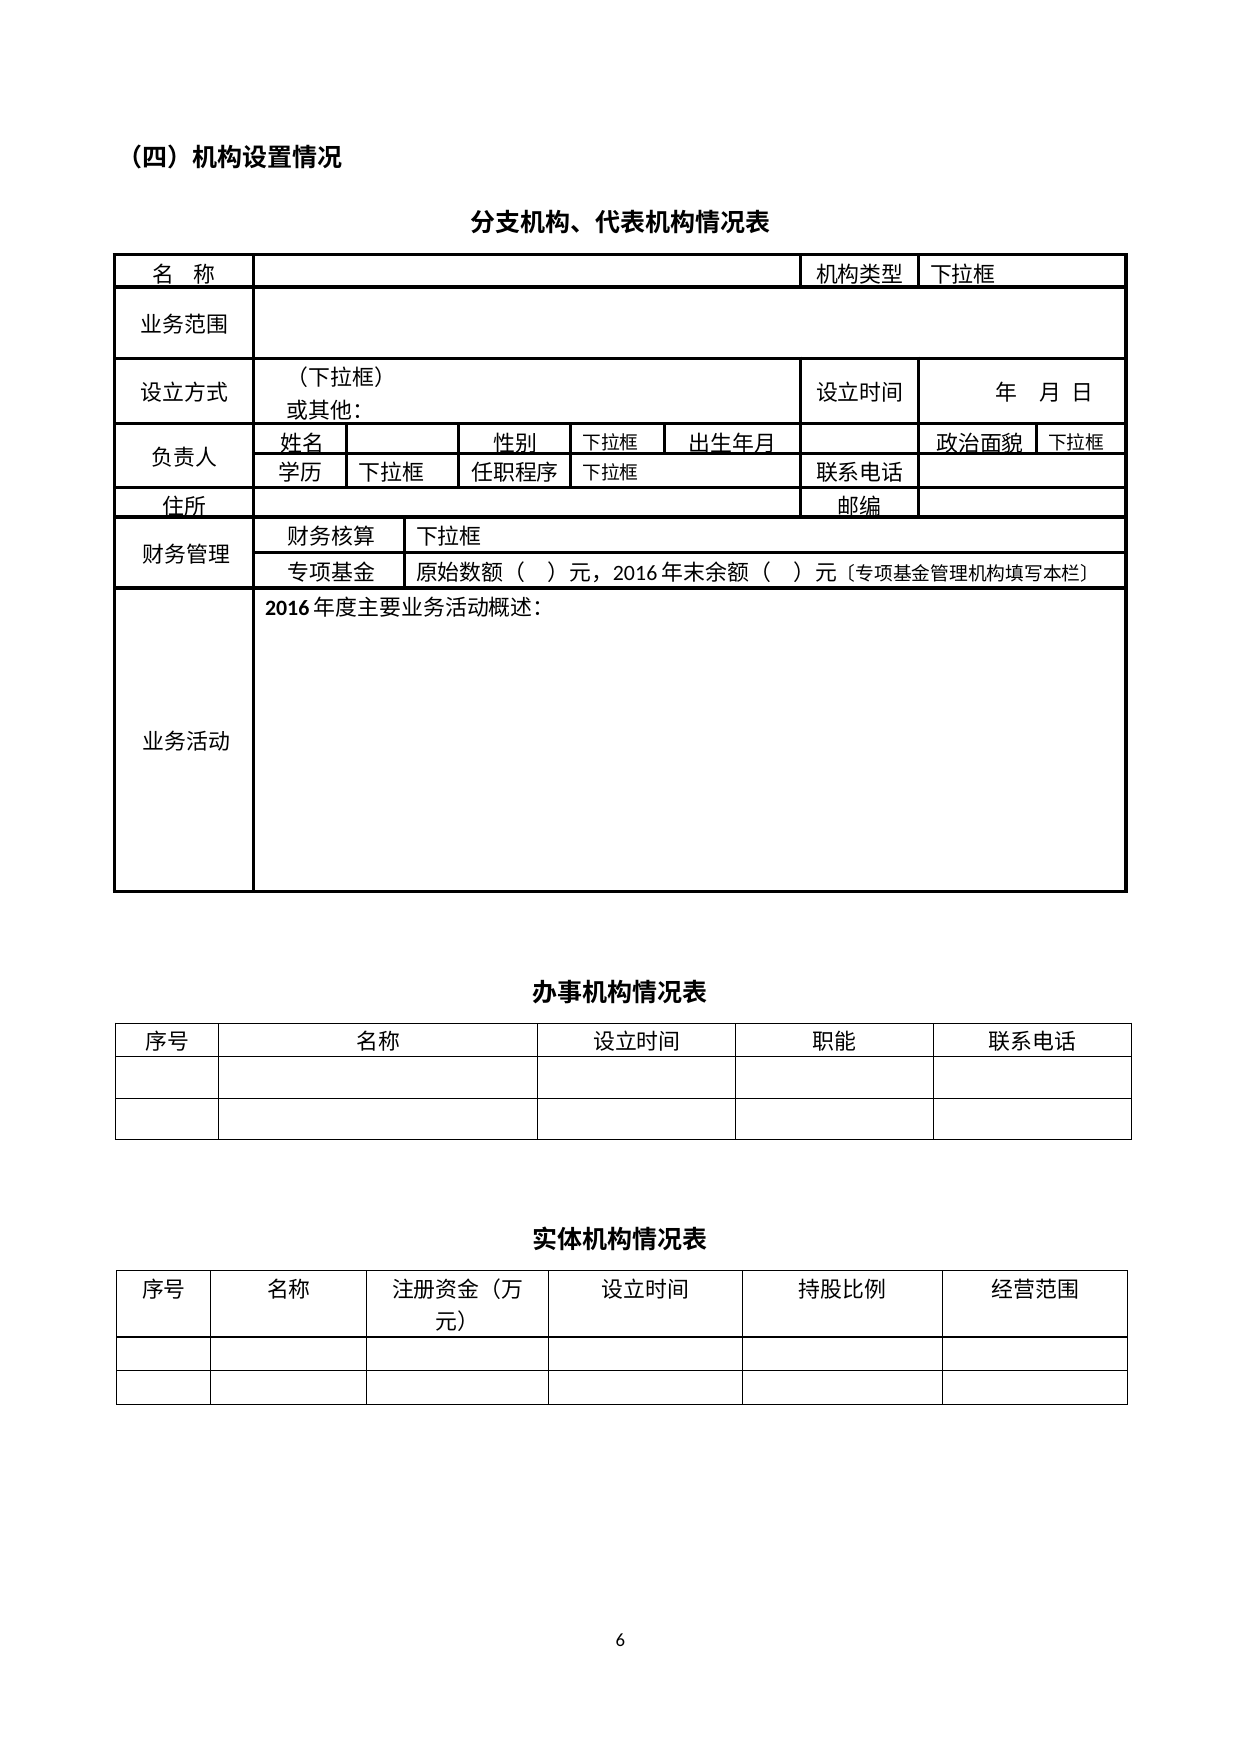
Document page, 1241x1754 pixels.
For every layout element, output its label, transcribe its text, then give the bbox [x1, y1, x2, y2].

table_cell 任职程序 [460, 455, 569, 486]
table_cell [116, 1057, 218, 1098]
table_cell [116, 1099, 218, 1139]
table_cell [943, 1338, 1127, 1370]
table_header 注册资金（万元） [367, 1271, 548, 1336]
table_header 经营范围 [943, 1271, 1127, 1336]
table_cell 财务管理 [116, 519, 252, 586]
table_cell [802, 425, 917, 452]
table_cell [920, 489, 1124, 515]
table_cell 下拉框 [572, 425, 663, 452]
table_cell [736, 1057, 933, 1098]
table_cell [348, 425, 457, 452]
table_header 序号 [116, 1024, 218, 1056]
table_cell [255, 289, 1124, 357]
table_cell 姓名 [255, 425, 345, 452]
table_cell 邮编 [802, 489, 917, 515]
table_cell [117, 1338, 210, 1370]
table_cell 出生年月 [666, 425, 799, 452]
table_cell [934, 1057, 1131, 1098]
table_cell [920, 455, 1124, 486]
table_cell 2016年度主要业务活动概述： [255, 590, 1124, 889]
table_cell [736, 1099, 933, 1139]
table_cell [538, 1057, 735, 1098]
table_cell 下拉框 [1038, 425, 1124, 452]
table_cell 下拉框 [572, 455, 799, 486]
table_cell [538, 1099, 735, 1139]
table_cell [211, 1371, 366, 1403]
table_header 联系电话 [934, 1024, 1131, 1056]
table_cell 原始数额（ ）元，2016年末余额（ ）元〔专项基金管理机构填写本栏〕 [406, 554, 1124, 586]
table_cell 业务范围 [116, 289, 252, 357]
table_header 持股比例 [743, 1271, 942, 1336]
table_cell 性别 [460, 425, 569, 452]
table_header 设立时间 [549, 1271, 742, 1336]
table_cell [367, 1371, 548, 1403]
table_cell [549, 1371, 742, 1403]
table_cell [219, 1099, 537, 1139]
table_cell [255, 489, 799, 515]
table_cell 住所 [116, 489, 252, 515]
table_cell 联系电话 [802, 455, 917, 486]
table_cell [211, 1338, 366, 1370]
table_header 下拉框 [920, 256, 1124, 285]
table_cell 负责人 [116, 425, 252, 486]
table_header 名称 [211, 1271, 366, 1336]
table_header 名 称 [116, 256, 252, 285]
table_cell 学历 [255, 455, 345, 486]
table_cell 设立时间 [802, 360, 917, 422]
table_cell 设立方式 [116, 360, 252, 422]
table_cell 政治面貌 [920, 425, 1035, 452]
table_header 机构类型 [802, 256, 917, 285]
table_cell [943, 1371, 1127, 1403]
table_cell [549, 1338, 742, 1370]
table_cell （下拉框） 或其他： [255, 360, 799, 422]
table_cell [743, 1338, 942, 1370]
table_cell [117, 1371, 210, 1403]
table_cell 下拉框 [406, 519, 1124, 551]
table_header 职能 [736, 1024, 933, 1056]
table_header 名称 [219, 1024, 537, 1056]
text 办事机构情况表 [106, 958, 1134, 1023]
table_header 设立时间 [538, 1024, 735, 1056]
table_header [255, 256, 799, 285]
table_cell 专项基金 [255, 554, 403, 586]
text 实体机构情况表 [106, 1205, 1134, 1270]
table_cell 业务活动 [116, 590, 252, 889]
table_cell 下拉框 [348, 455, 457, 486]
table_cell [743, 1371, 942, 1403]
text 分支机构、代表机构情况表 [106, 188, 1134, 253]
table_cell 财务核算 [255, 519, 403, 551]
table_cell [934, 1099, 1131, 1139]
table_cell [219, 1057, 537, 1098]
text （四）机构设置情况 [118, 123, 1134, 188]
table_header 序号 [117, 1271, 210, 1336]
table_cell [367, 1338, 548, 1370]
table_cell 年 月 日 [920, 360, 1124, 422]
